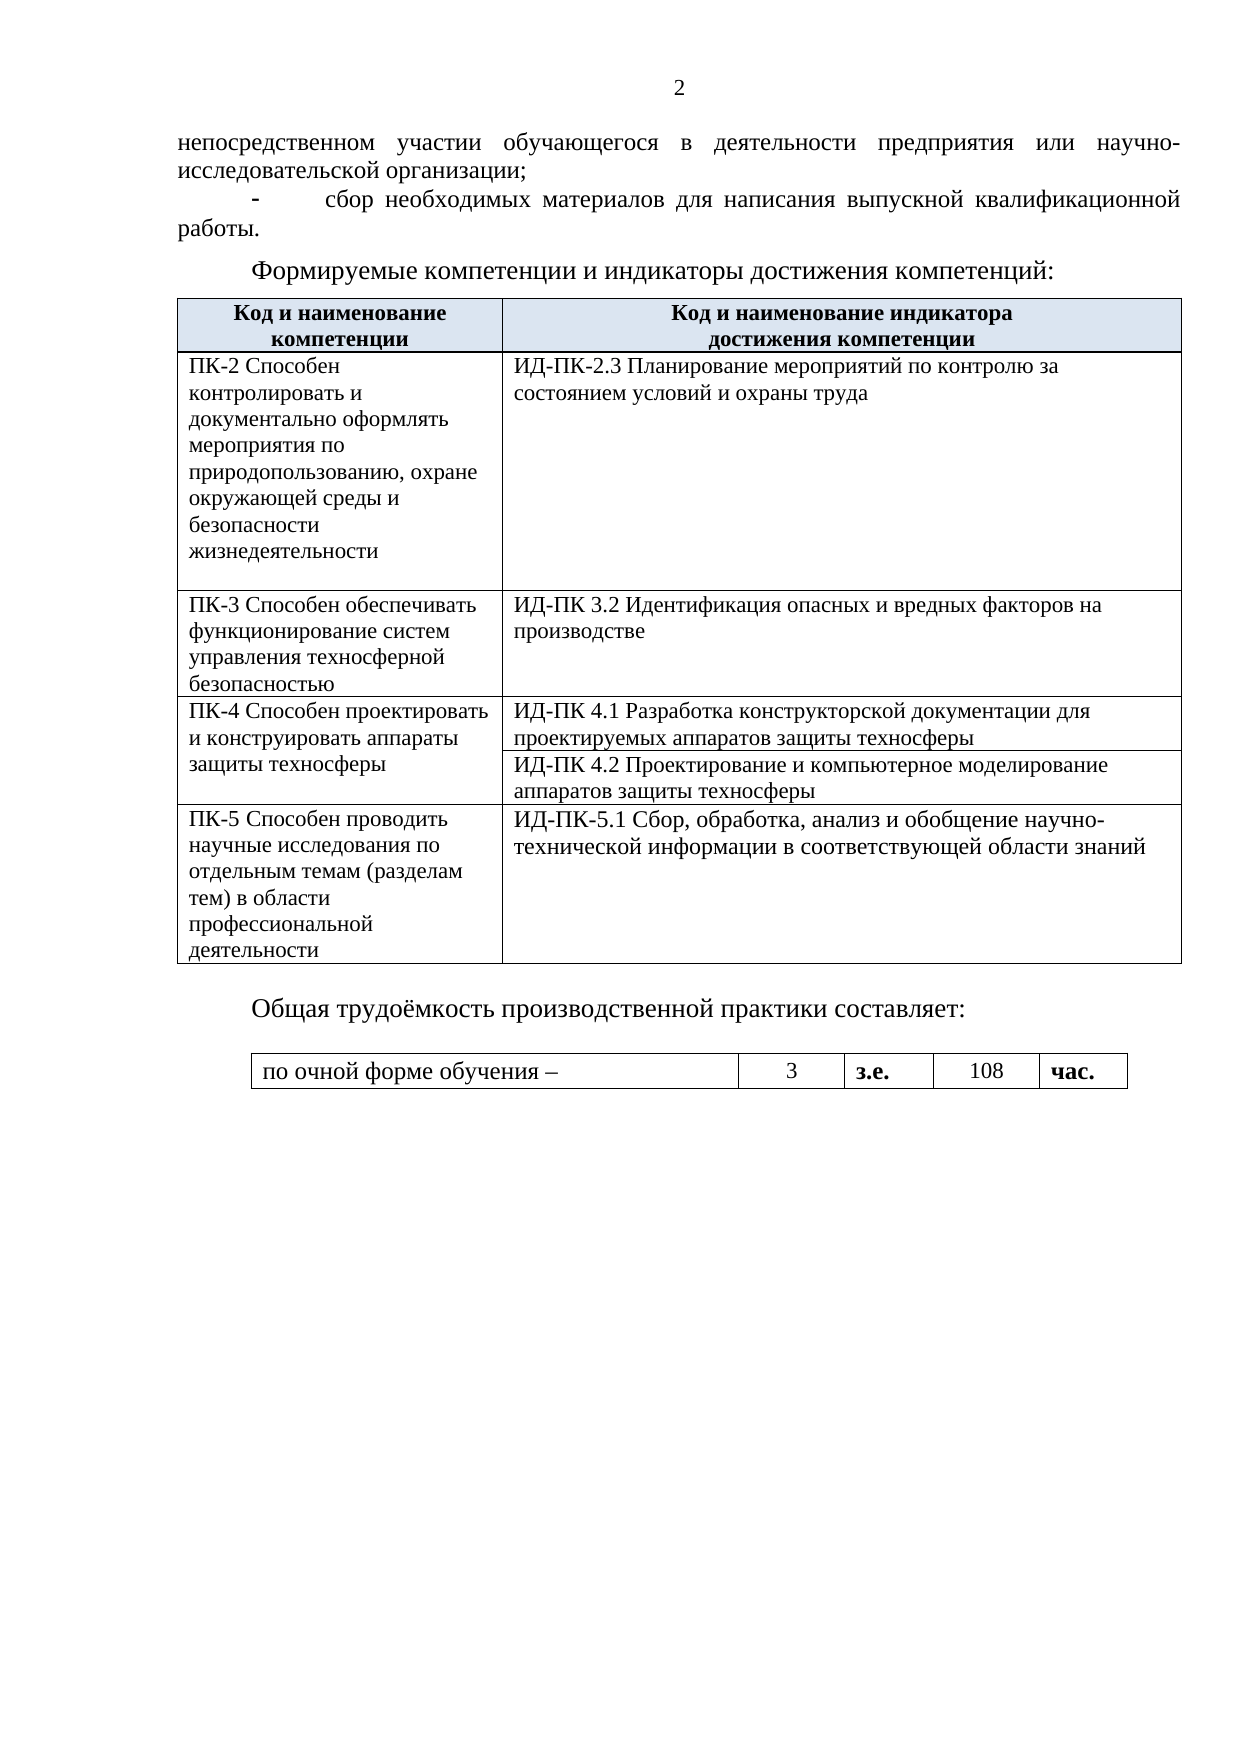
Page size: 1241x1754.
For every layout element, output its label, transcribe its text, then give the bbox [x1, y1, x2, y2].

table_cell ПК-2 Способен контролировать и документально оформлять мероприятия по природопользованию, охране окружающей среды и безопасности жизнедеятельности [178, 353, 502, 590]
table_header 3 [739, 1054, 844, 1088]
table_cell ИД-ПК-2.3 Планирование мероприятий по контролю за состоянием условий и охраны труда [503, 353, 1181, 590]
table_header з.е. [845, 1054, 933, 1088]
list сбор необходимых материалов для написания выпускной квалификационной работы. [177, 184, 1181, 242]
list Общая трудоёмкость производственной практики составляет: [177, 993, 1181, 1024]
table_header Код и наименование индикатора достижения компетенции [503, 299, 1181, 351]
table_cell ИД-ПК-5.1 Сбор, обработка, анализ и обобщение научно-технической информации в соответствующей области знаний [503, 805, 1181, 963]
table_header 108 [934, 1054, 1039, 1088]
table_header час. [1040, 1054, 1127, 1088]
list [177, 127, 1181, 184]
table_cell ПК-3 Способен обеспечивать функционирование систем управления техносферной безопасностью [178, 591, 502, 696]
table_cell ИД-ПК 3.2 Идентификация опасных и вредных факторов на производстве [503, 591, 1181, 696]
subtitle Формируемые компетенции и индикаторы достижения компетенций: [251, 254, 1181, 285]
table_header по очной форме обучения – [252, 1054, 738, 1088]
table_cell ИД-ПК 4.1 Разработка конструкторской документации для проектируемых аппаратов защиты техносферы [503, 697, 1181, 750]
table_cell ПК-5 Способен проводить научные исследования по отдельным темам (разделам тем) в области профессиональной деятельности [178, 805, 502, 963]
table_cell ПК-4 Способен проектировать и конструировать аппараты защиты техносферы [178, 697, 502, 804]
table_cell ИД-ПК 4.2 Проектирование и компьютерное моделирование аппаратов защиты техносферы [503, 751, 1181, 804]
table_header Код и наименование компетенции [178, 299, 502, 351]
